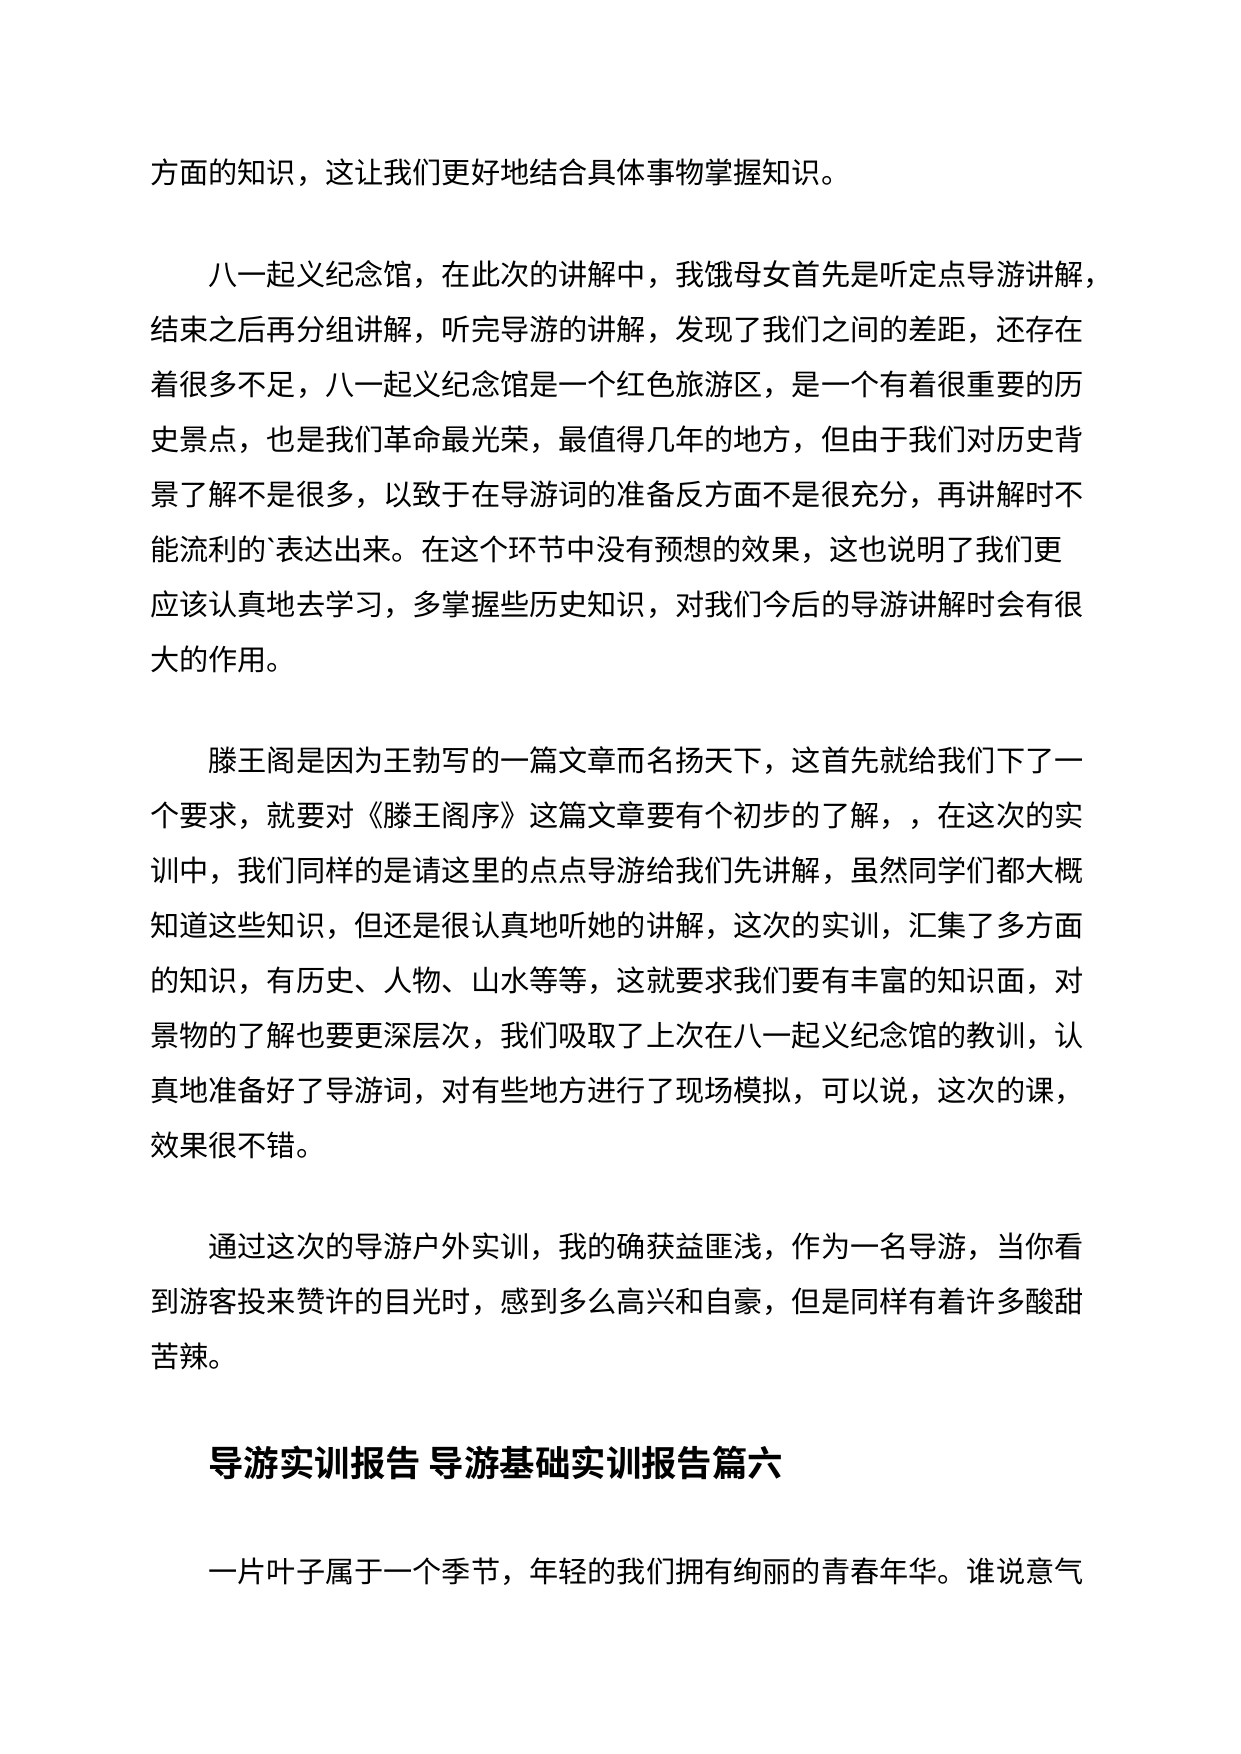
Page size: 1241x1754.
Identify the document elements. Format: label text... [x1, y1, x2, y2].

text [150, 150, 1090, 192]
text 导游实训报告 导游基础实训报告篇六 [150, 1436, 1090, 1487]
text 通过这次的导游户外实训，我的确获益匪浅，作为一名导游，当你看到游客投来赞许的目光时，感到多么高兴和自豪，但是同样有着许多酸甜苦辣。 [150, 1224, 1090, 1376]
text 八一起义纪念馆，在此次的讲解中，我饿母女首先是听定点导游讲解，结束之后再分组讲解，听完导游的讲解，发现了我们之间的差距，还存在着很多不足，八一起义纪念馆是一个红色旅游区，是一个有着很重要的历史景点，也是我们革命最光荣，最值得几年的地方，但由于我们对历史背景了解不是很多，以致于在导游词的准备反方面不是很充分，再讲解时不能流利的`表达出来。在这个环节中没有预想的效果，这也说明了我们更应该认真地去学习，多掌握些历史知识，对我们今后的导游讲解时会有很大的作用。 [150, 252, 1090, 678]
text 滕王阁是因为王勃写的一篇文章而名扬天下，这首先就给我们下了一个要求，就要对《滕王阁序》这篇文章要有个初步的了解，，在这次的实训中，我们同样的是请这里的点点导游给我们先讲解，虽然同学们都大概知道这些知识，但还是很认真地听她的讲解，这次的实训，汇集了多方面的知识，有历史、人物、山水等等，这就要求我们要有丰富的知识面，对景物的了解也要更深层次，我们吸取了上次在八一起义纪念馆的教训，认真地准备好了导游词，对有些地方进行了现场模拟，可以说，这次的课，效果很不错。 [150, 738, 1090, 1164]
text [150, 1549, 1090, 1591]
